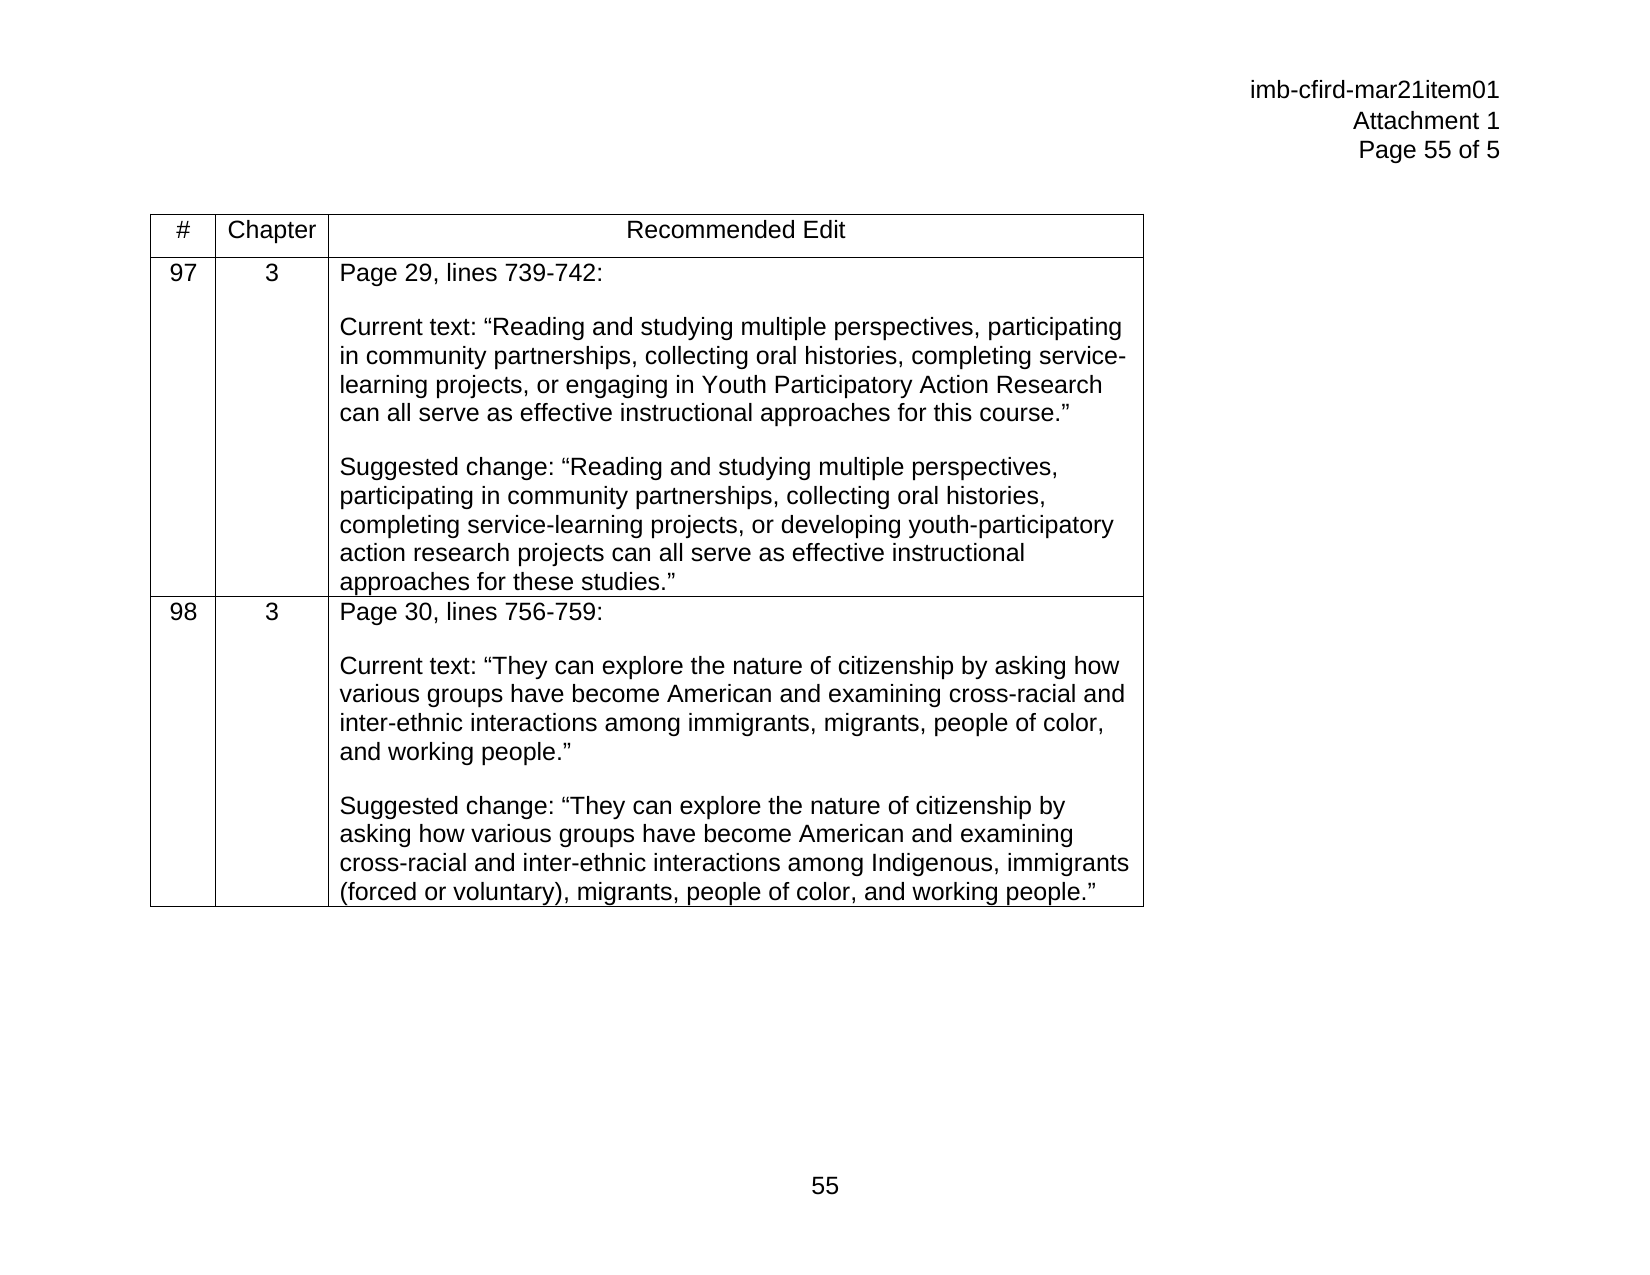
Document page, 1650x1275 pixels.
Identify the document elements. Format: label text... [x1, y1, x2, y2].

table_cell Page 29, lines 739-742: Current text: “Reading and studying multiple perspectives, participating in community partnerships, collecting oral histories, completing service-learning projects, or engaging in Youth Participatory Action Research can all serve as effective instructional approaches for this course.” Suggested change: “Reading and studying multiple perspectives, participating in community partnerships, collecting oral histories, completing service-learning projects, or developing youth-participatory action research projects can all serve as effective instructional approaches for these studies.” [329, 258, 1143, 596]
table_header Chapter [216, 215, 328, 257]
table_cell 3 [216, 597, 328, 906]
table_header Recommended Edit [329, 215, 1143, 257]
table_cell 97 [151, 258, 215, 596]
table_cell 3 [216, 258, 328, 596]
table_cell 98 [151, 597, 215, 906]
table_cell Page 30, lines 756-759: Current text: “They can explore the nature of citizenship by asking how various groups have become American and examining cross-racial and inter-ethnic interactions among immigrants, migrants, people of color, and working people.” Suggested change: “They can explore the nature of citizenship by asking how various groups have become American and examining cross-racial and inter-ethnic interactions among Indigenous, immigrants (forced or voluntary), migrants, people of color, and working people.” [329, 597, 1143, 906]
table_header # [151, 215, 215, 257]
